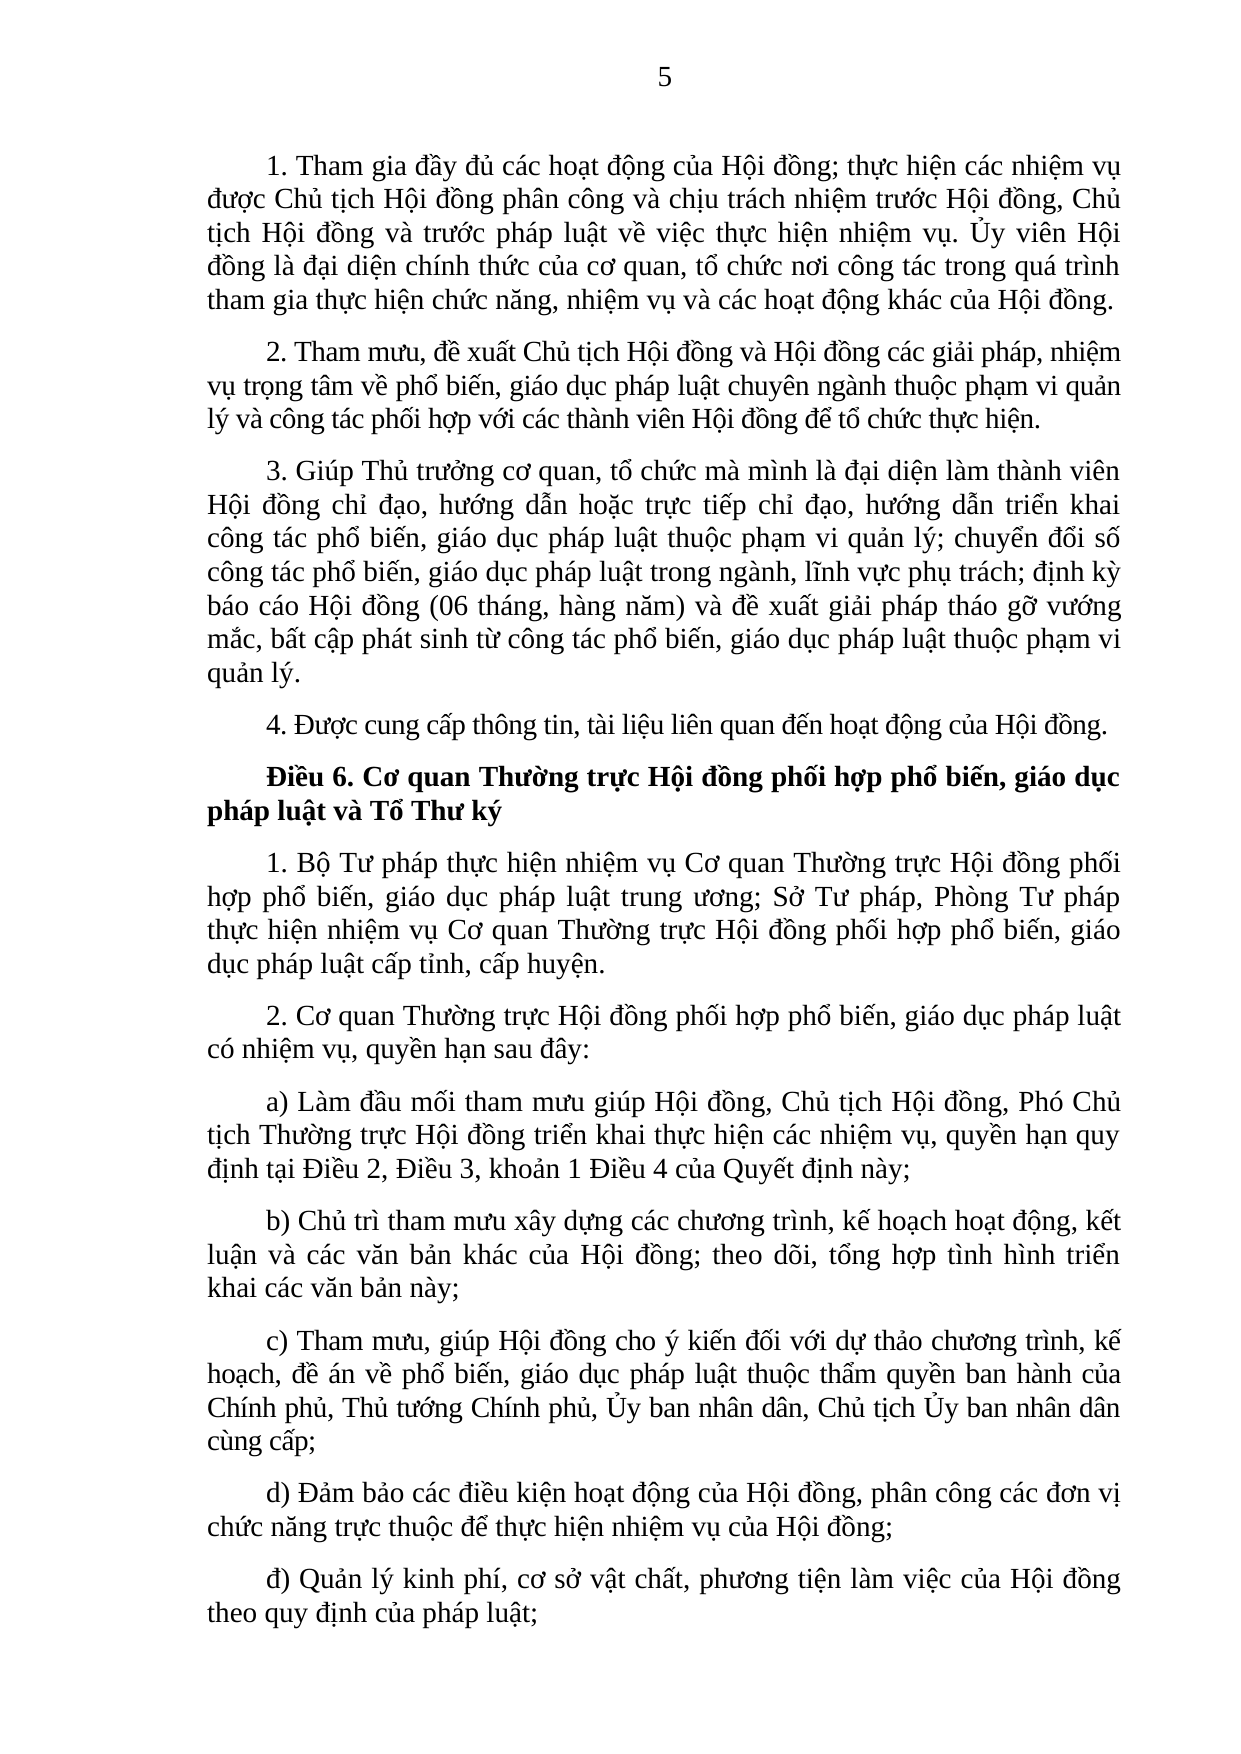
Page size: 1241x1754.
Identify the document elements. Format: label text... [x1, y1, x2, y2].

text d) Đảm bảo các điều kiện hoạt động của Hội đồng, phân công các đơn vị chức năng trực thuộc để thực hiện nhiệm vụ của Hội đồng; [207, 1476, 1122, 1543]
text a) Làm đầu mối tham mưu giúp Hội đồng, Chủ tịch Hội đồng, Phó Chủ tịch Thường trực Hội đồng triển khai thực hiện các nhiệm vụ, quyền hạn quy định tại Điều 2, Điều 3, khoản 1 Điều 4 của Quyết định này; [207, 1084, 1122, 1184]
text 1. Bộ Tư pháp thực hiện nhiệm vụ Cơ quan Thường trực Hội đồng phối hợp phổ biến, giáo dục pháp luật trung ương; Sở Tư pháp, Phòng Tư pháp thực hiện nhiệm vụ Cơ quan Thường trực Hội đồng phối hợp phổ biến, giáo dục pháp luật cấp tỉnh, cấp huyện. [207, 845, 1122, 979]
text 3. Giúp Thủ trưởng cơ quan, tổ chức mà mình là đại diện làm thành viên Hội đồng chỉ đạo, hướng dẫn hoặc trực tiếp chỉ đạo, hướng dẫn triển khai công tác phổ biến, giáo dục pháp luật thuộc phạm vi quản lý; chuyển đổi số công tác phổ biến, giáo dục pháp luật trong ngành, lĩnh vực phụ trách; định kỳ báo cáo Hội đồng (06 tháng, hàng năm) và đề xuất giải pháp tháo gỡ vướng mắc, bất cập phát sinh từ công tác phổ biến, giáo dục pháp luật thuộc phạm vi quản lý. [207, 453, 1122, 688]
text 1. Tham gia đầy đủ các hoạt động của Hội đồng; thực hiện các nhiệm vụ được Chủ tịch Hội đồng phân công và chịu trách nhiệm trước Hội đồng, Chủ tịch Hội đồng và trước pháp luật về việc thực hiện nhiệm vụ. Ủy viên Hội đồng là đại diện chính thức của cơ quan, tổ chức nơi công tác trong quá trình tham gia thực hiện chức năng, nhiệm vụ và các hoạt động khác của Hội đồng. [207, 148, 1122, 315]
text c) Tham mưu, giúp Hội đồng cho ý kiến đối với dự thảo chương trình, kế hoạch, đề án về phổ biến, giáo dục pháp luật thuộc thẩm quyền ban hành của Chính phủ, Thủ tướng Chính phủ, Ủy ban nhân dân, Chủ tịch Ủy ban nhân dân cùng cấp; [207, 1323, 1122, 1457]
text b) Chủ trì tham mưu xây dựng các chương trình, kế hoạch hoạt động, kết luận và các văn bản khác của Hội đồng; theo dõi, tổng hợp tình hình triển khai các văn bản này; [207, 1203, 1122, 1304]
text 2. Cơ quan Thường trực Hội đồng phối hợp phổ biến, giáo dục pháp luật có nhiệm vụ, quyền hạn sau đây: [207, 998, 1122, 1065]
text 4. Được cung cấp thông tin, tài liệu liên quan đến hoạt động của Hội đồng. [207, 707, 1122, 741]
text đ) Quản lý kinh phí, cơ sở vật chất, phương tiện làm việc của Hội đồng theo quy định của pháp luật; [207, 1561, 1122, 1628]
text Điều 6. Cơ quan Thường trực Hội đồng phối hợp phổ biến, giáo dục pháp luật và Tổ Thư ký [207, 759, 1122, 826]
text 2. Tham mưu, đề xuất Chủ tịch Hội đồng và Hội đồng các giải pháp, nhiệm vụ trọng tâm về phổ biến, giáo dục pháp luật chuyên ngành thuộc phạm vi quản lý và công tác phối hợp với các thành viên Hội đồng để tổ chức thực hiện. [207, 334, 1122, 435]
